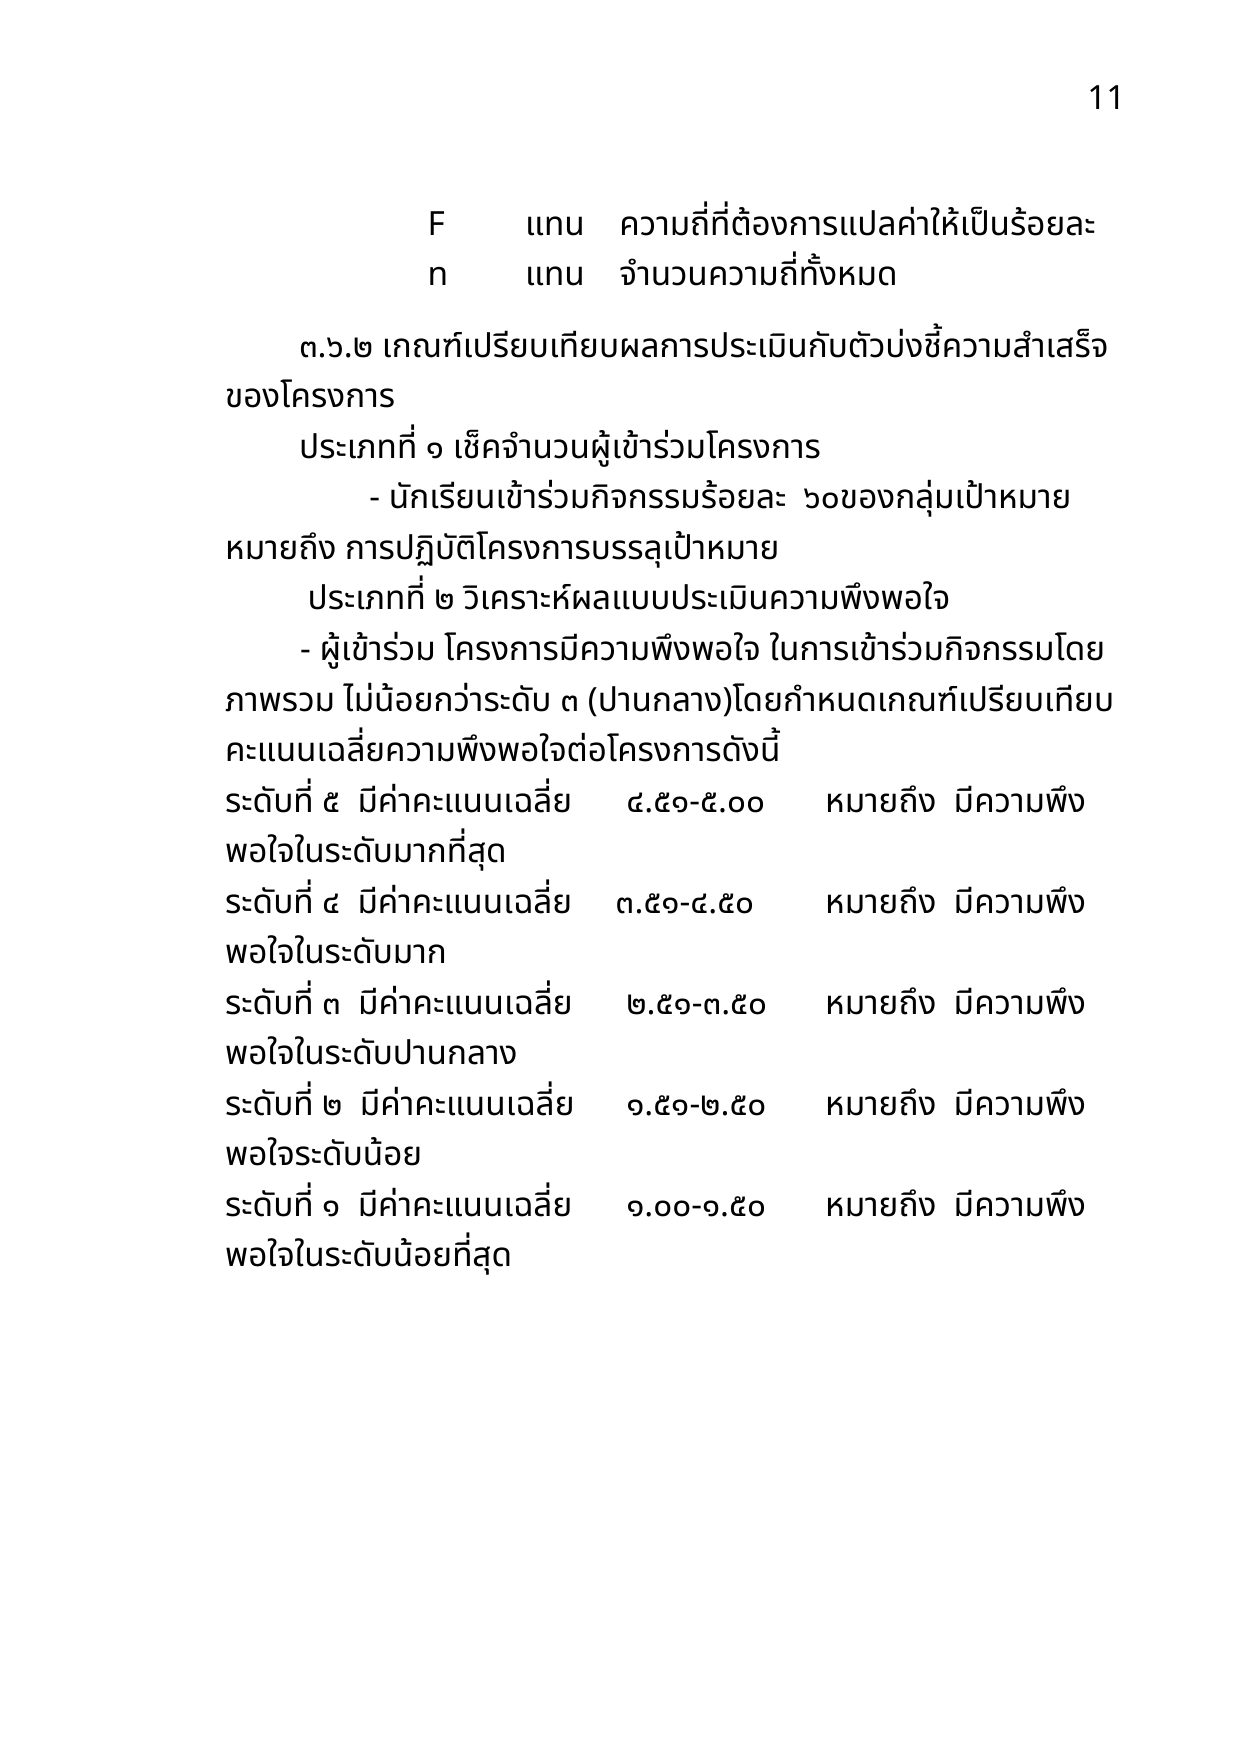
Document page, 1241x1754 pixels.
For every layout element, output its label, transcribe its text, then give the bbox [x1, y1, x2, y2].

text - ผู้เข้าร่วม โครงการมีความพึงพอใจ ในการเข้าร่วมกิจกรรมโดยภาพรวม ไม่น้อยกว่าระดับ ๓ (ปานกลาง)โดยกำหนดเกณฑ์เปรียบเทียบคะแนนเฉลี่ยความพึงพอใจต่อโครงการดังนี้ [225, 625, 1125, 776]
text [225, 199, 1125, 301]
text ระดับที่ ๔ มีค่าคะแนนเฉลี่ย ๓.๕๑-๔.๕๐ หมายถึง มีความพึงพอใจในระดับมาก [225, 877, 1125, 978]
text - นักเรียนเข้าร่วมกิจกรรมร้อยละ ๖๐ของกลุ่มเป้าหมายหมายถึง การปฏิบัติโครงการบรรลุเป้าหมาย ประเภทที่ ๒ วิเคราะห์ผลแบบประเมินความพึงพอใจ [225, 473, 1125, 625]
text ระดับที่ ๓ มีค่าคะแนนเฉลี่ย ๒.๕๑-๓.๕๐ หมายถึง มีความพึงพอใจในระดับปานกลาง [225, 978, 1125, 1079]
text ๓.๖.๒ เกณฑ์เปรียบเทียบผลการประเมินกับตัวบ่งชี้ความสำเสร็จของโครงการ [225, 322, 1125, 423]
text ระดับที่ ๑ มีค่าคะแนนเฉลี่ย ๑.๐๐-๑.๕๐ หมายถึง มีความพึงพอใจในระดับน้อยที่สุด [225, 1181, 1125, 1282]
text ระดับที่ ๒ มีค่าคะแนนเฉลี่ย ๑.๕๑-๒.๕๐ หมายถึง มีความพึงพอใจระดับน้อย [225, 1079, 1125, 1181]
text ประเภทที่ ๑ เช็คจำนวนผู้เข้าร่วมโครงการ [225, 423, 1125, 473]
text ระดับที่ ๕ มีค่าคะแนนเฉลี่ย ๔.๕๑-๕.๐๐ หมายถึง มีความพึงพอใจในระดับมากที่สุด [225, 776, 1125, 877]
